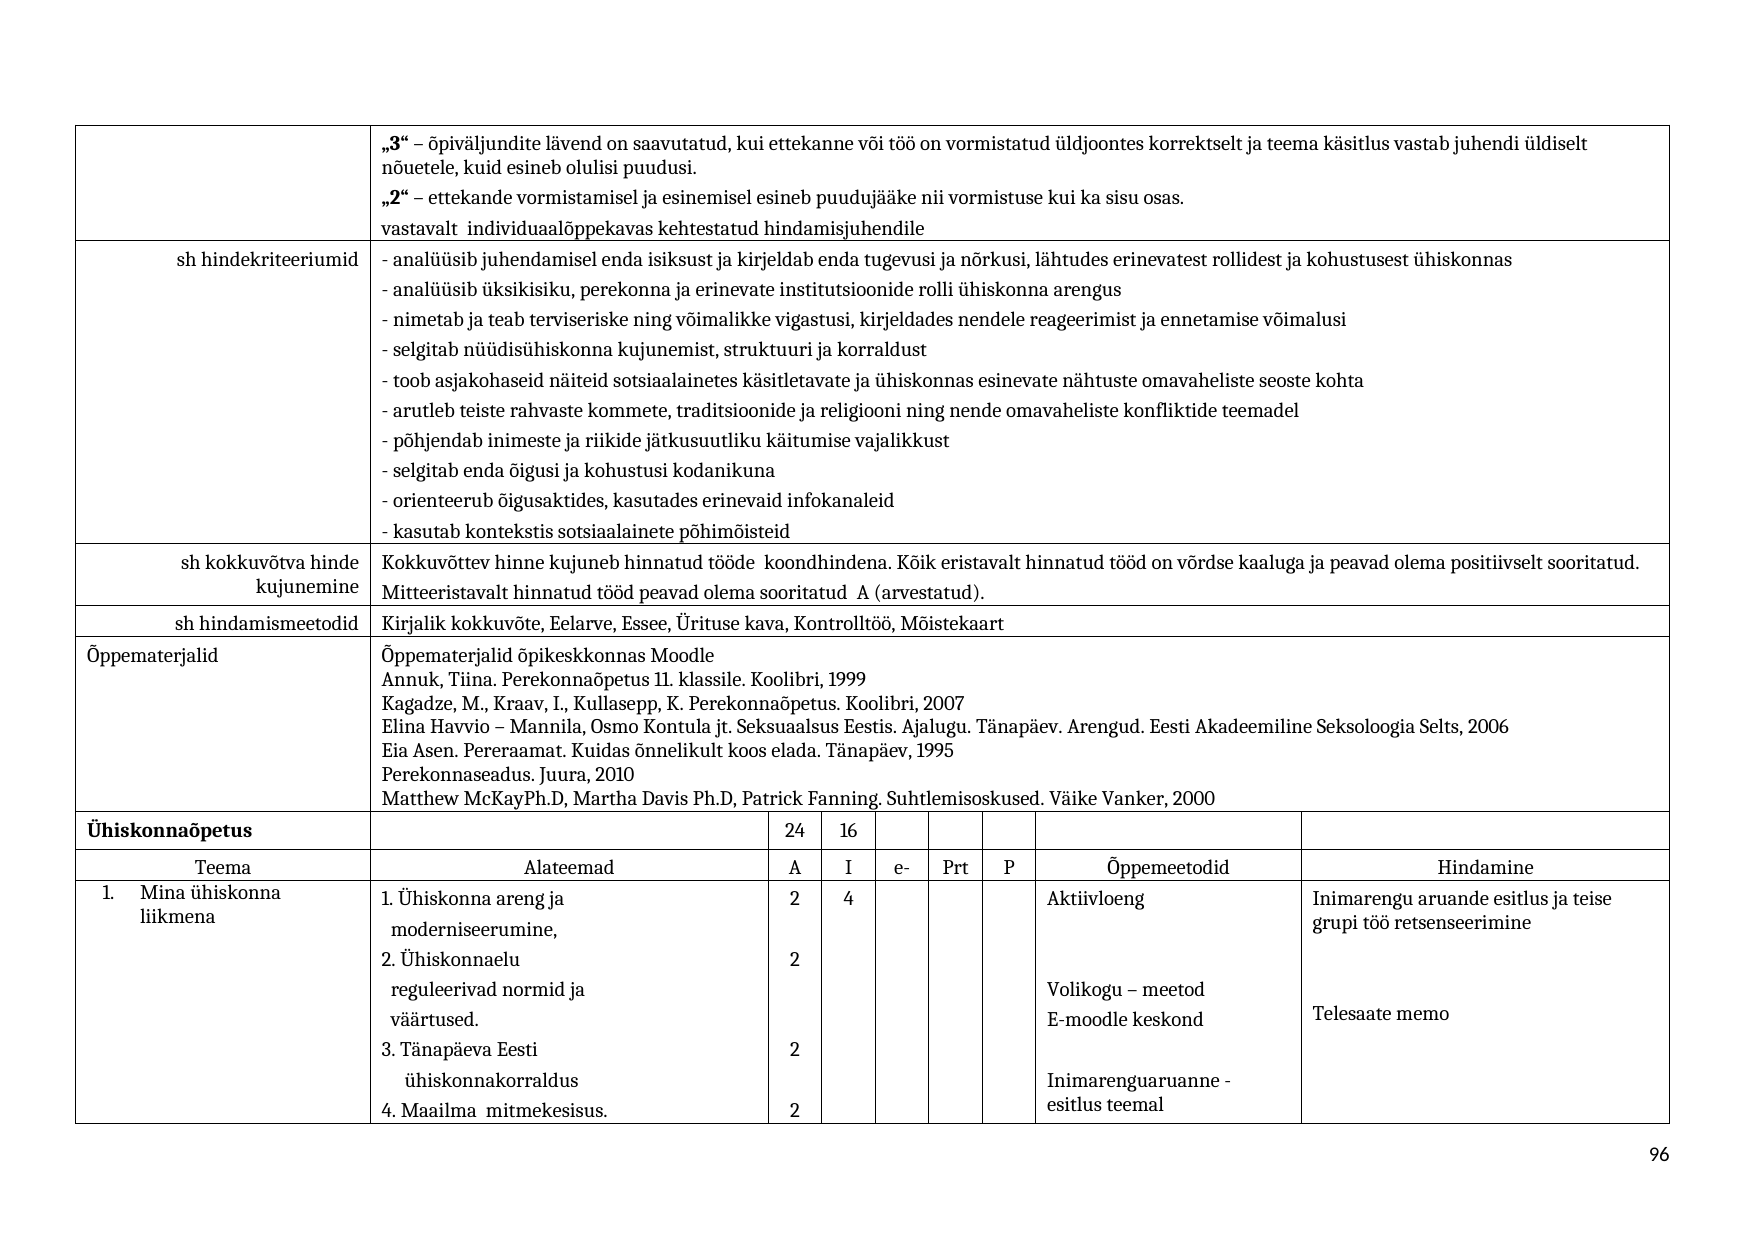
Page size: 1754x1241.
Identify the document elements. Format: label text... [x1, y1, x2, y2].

table_cell [876, 881, 928, 1122]
table_cell - analüüsib juhendamisel enda isiksust ja kirjeldab enda tugevusi ja nõrkusi, lähtudes erinevatest rollidest ja kohustusest ühiskonnas - analüüsib üksikisiku, perekonna ja erinevate institutsioonide rolli ühiskonna arengus - nimetab ja teab terviseriske ning võimalikke vigastusi, kirjeldades nendele reageerimist ja ennetamise võimalusi - selgitab nüüdisühiskonna kujunemist, struktuuri ja korraldust - toob asjakohaseid näiteid sotsiaalainetes käsitletavate ja ühiskonnas esinevate nähtuste omavaheliste seoste kohta - arutleb teiste rahvaste kommete, traditsioonide ja religiooni ning nende omavaheliste konfliktide teemadel - põhjendab inimeste ja riikide jätkusuutliku käitumise vajalikkust - selgitab enda õigusi ja kohustusi kodanikuna - orienteerub õigusaktides, kasutades erinevaid infokanaleid - kasutab kontekstis sotsiaalainete põhimõisteid [371, 241, 1669, 543]
table_cell A [769, 850, 821, 880]
table_cell Õppematerjalid õpikeskkonnas Moodle Annuk, Tiina. Perekonnaõpetus 11. klassile. Koolibri, 1999 Kagadze, M., Kraav, I., Kullasepp, K. Perekonnaõpetus. Koolibri, 2007 Elina Havvio – Mannila, Osmo Kontula jt. Seksuaalsus Eestis. Ajalugu. Tänapäev. Arengud. Eesti Akadeemiline Seksoloogia Selts, 2006 Eia Asen. Pereraamat. Kuidas õnnelikult koos elada. Tänapäev, 1995 Perekonnaseadus. Juura, 2010 Matthew McKayPh.D, Martha Davis Ph.D, Patrick Fanning. Suhtlemisoskused. Väike Vanker, 2000 [371, 637, 1669, 811]
table_cell P [983, 850, 1035, 880]
table_cell Hindamine [1302, 850, 1669, 880]
table_cell Alateemad [371, 850, 768, 880]
table_cell 4 [822, 881, 875, 1122]
table_cell Õppemeetodid [1036, 850, 1301, 880]
table_cell Kirjalik kokkuvõte, Eelarve, Essee, Ürituse kava, Kontrolltöö, Mõistekaart [371, 606, 1669, 636]
table_cell [1036, 812, 1301, 848]
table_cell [371, 881, 768, 1122]
table_cell 16 [822, 812, 875, 848]
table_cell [76, 881, 370, 1122]
table_cell sh hindekriteeriumid [76, 241, 370, 543]
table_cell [1036, 881, 1301, 1122]
table_cell Õppematerjalid [76, 637, 370, 811]
table_cell sh hindamismeetodid [76, 606, 370, 636]
table_cell 2 2 2 2 1 1 [769, 881, 821, 1122]
table_cell [876, 812, 928, 848]
table_cell Ühiskonnaõpetus [76, 812, 370, 848]
table_cell I [822, 850, 875, 880]
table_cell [371, 126, 1669, 240]
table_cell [1302, 881, 1669, 1122]
table_cell [1302, 812, 1669, 848]
table_cell [983, 812, 1035, 848]
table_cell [76, 126, 370, 240]
table_cell e- [876, 850, 928, 880]
table_cell Teema [76, 850, 370, 880]
table_cell 24 [769, 812, 821, 848]
table_cell [983, 881, 1035, 1122]
table_cell [929, 812, 982, 848]
table_cell sh kokkuvõtva hinde kujunemine [76, 544, 370, 605]
table_cell [371, 812, 768, 848]
table_cell [929, 881, 982, 1122]
table_cell Prt [929, 850, 982, 880]
table_cell Kokkuvõttev hinne kujuneb hinnatud tööde koondhindena. Kõik eristavalt hinnatud tööd on võrdse kaaluga ja peavad olema positiivselt sooritatud. Mitteeristavalt hinnatud tööd peavad olema sooritatud A (arvestatud). [371, 544, 1669, 605]
